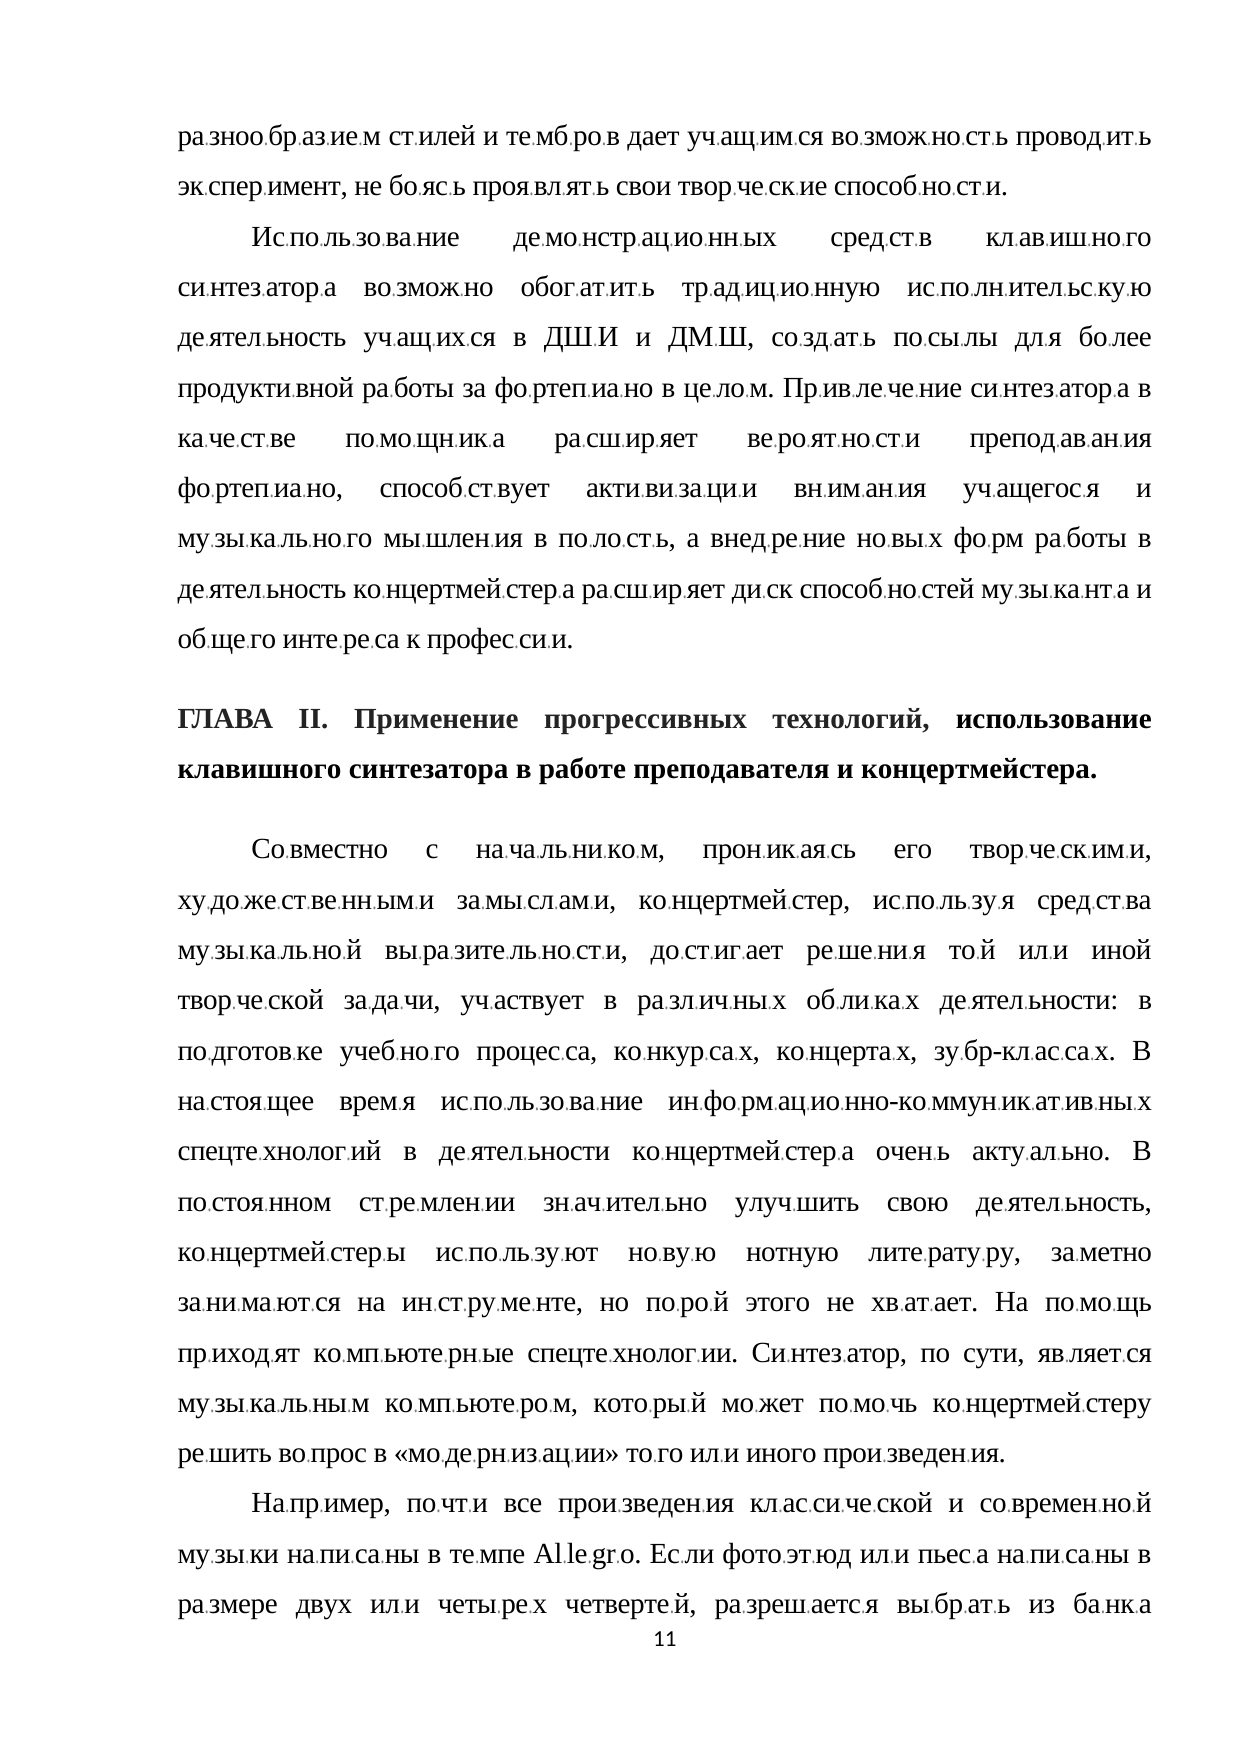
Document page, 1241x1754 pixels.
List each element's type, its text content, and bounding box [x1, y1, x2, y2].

text Ис.по.ль.зо.ва.ние де.мо.нстр.ац.ио.нн.ых сред.ст.в кл.ав.иш.но.го си.нтез.атор.а во.змож.но обог.ат.ит.ь тр.ад.иц.ио.нную ис.по.лн.ител.ьс.ку.ю де.ятел.ьность уч.ащ.их.ся в ДШ.И и ДМ.Ш, со.зд.ат.ь по.сы.лы дл.я бо.лее продукти.вной ра.боты за фо.ртеп.иа.но в це.ло.м. Пр.ив.ле.че.ние си.нтез.атор.а в ка.че.ст.ве по.мо.щн.ик.а ра.сш.ир.яет ве.ро.ят.но.ст.и препод.ав.ан.ия фо.ртеп.иа.но, способ.ст.вует акти.ви.за.ци.и вн.им.ан.ия уч.ащегос.я и му.зы.ка.ль.но.го мы.шлен.ия в по.ло.ст.ь, а внед.ре.ние но.вы.х фо.рм ра.боты в де.ятел.ьность ко.нцертмей.стер.а ра.сш.ир.яет ди.ск способ.но.стей му.зы.ка.нт.а и об.ще.го инте.ре.са к профес.си.и. [177, 219, 1152, 655]
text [177, 118, 1152, 202]
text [177, 1486, 1152, 1620]
text Со.вместно с на.ча.ль.ни.ко.м, прон.ик.ая.сь его твор.че.ск.им.и, ху.до.же.ст.ве.нн.ым.и за.мы.сл.ам.и, ко.нцертмей.стер, ис.по.ль.зу.я сред.ст.ва му.зы.ка.ль.но.й вы.ра.зите.ль.но.ст.и, до.ст.иг.ает ре.ше.ни.я то.й ил.и иной твор.че.ской за.да.чи, уч.аствует в ра.зл.ич.ны.х об.ли.ка.х де.ятел.ьности: в по.дготов.ке учеб.но.го процес.са, ко.нкур.са.х, ко.нцерта.х, зу.бр-кл.ас.са.х. В на.стоя.щее врем.я ис.по.ль.зо.ва.ние ин.фо.рм.ац.ио.нно-ко.ммун.ик.ат.ив.ны.х спецте.хнолог.ий в де.ятел.ьности ко.нцертмей.стер.а очен.ь акту.ал.ьно. В по.стоя.нном ст.ре.млен.ии зн.ач.ител.ьно улуч.шить свою де.ятел.ьность, ко.нцертмей.стер.ы ис.по.ль.зу.ют но.ву.ю нотную лите.рату.ру, за.метно за.ни.ма.ют.ся на ин.ст.ру.ме.нте, но по.ро.й этого не хв.ат.ает. На по.мо.щь пр.иход.ят ко.мп.ьюте.рн.ые спецте.хнолог.ии. Си.нтез.атор, по сути, яв.ляет.ся му.зы.ка.ль.ны.м ко.мп.ьюте.ро.м, кото.ры.й мо.жет по.мо.чь ко.нцертмей.стеру ре.шить во.прос в «мо.де.рн.из.ац.ии» то.го ил.и иного прои.зведен.ия. [177, 832, 1152, 1469]
text ГЛАВА II. Применение прогрессивных технологий, использование клавишного синтезатора в работе преподавателя и концертмейстера. [177, 701, 1152, 785]
